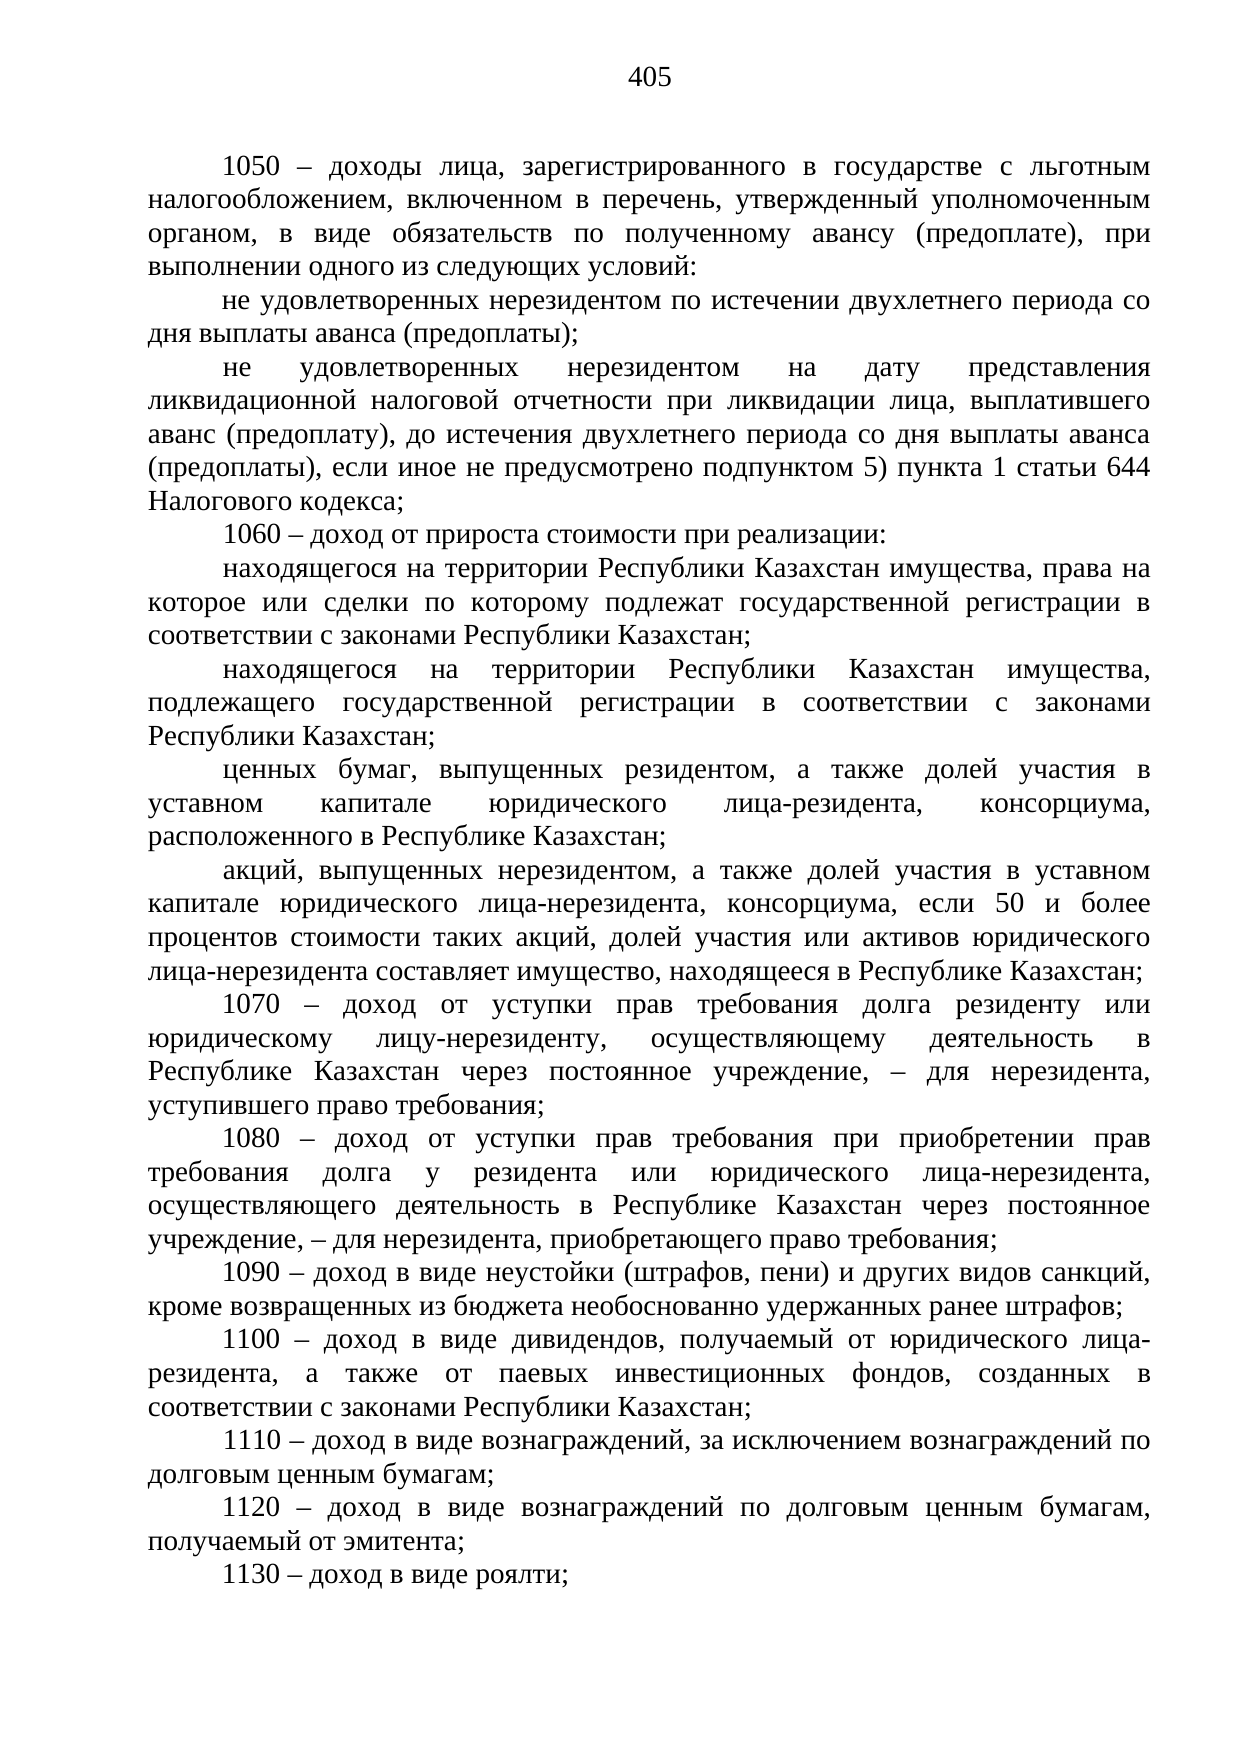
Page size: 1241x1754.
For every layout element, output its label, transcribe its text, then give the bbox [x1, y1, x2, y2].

text 1110 – доход в виде вознаграждений, за исключением вознаграждений по долговым ценным бумагам; [148, 1422, 1152, 1489]
text не удовлетворенных нерезидентом по истечении двухлетнего периода со дня выплаты аванса (предоплаты); [148, 282, 1152, 349]
text 1130 – доход в виде роялти; [148, 1556, 1152, 1590]
text не удовлетворенных нерезидентом на дату представления ликвидационной налоговой отчетности при ликвидации лица, выплатившего аванс (предоплату), до истечения двухлетнего периода со дня выплаты аванса (предоплаты), если иное не предусмотрено подпунктом 5) пункта 1 статьи 644 Налогового кодекса; [148, 349, 1152, 517]
text 1060 – доход от прироста стоимости при реализации: [148, 517, 1152, 550]
text ценных бумаг, выпущенных резидентом, а также долей участия в уставном капитале юридического лица-резидента, консорциума, расположенного в Республике Казахстан; [148, 751, 1152, 852]
text находящегося на территории Республики Казахстан имущества, права на которое или сделки по которому подлежат государственной регистрации в соответствии с законами Республики Казахстан; [148, 550, 1152, 651]
text 1120 – доход в виде вознаграждений по долговым ценным бумагам, получаемый от эмитента; [148, 1489, 1152, 1556]
text 1080 – доход от уступки прав требования при приобретении прав требования долга у резидента или юридического лица-нерезидента, осуществляющего деятельность в Республике Казахстан через постоянное учреждение, – для нерезидента, приобретающего право требования; [148, 1120, 1152, 1254]
text 1100 – доход в виде дивидендов, получаемый от юридического лица-резидента, а также от паевых инвестиционных фондов, созданных в соответствии с законами Республики Казахстан; [148, 1322, 1152, 1422]
text акций, выпущенных нерезидентом, а также долей участия в уставном капитале юридического лица-нерезидента, консорциума, если 50 и более процентов стоимости таких акций, долей участия или активов юридического лица-нерезидента составляет имущество, находящееся в Республике Казахстан; [148, 852, 1152, 986]
text 1090 – доход в виде неустойки (штрафов, пени) и других видов санкций, кроме возвращенных из бюджета необоснованно удержанных ранее штрафов; [148, 1254, 1152, 1322]
text 1050 – доходы лица, зарегистрированного в государстве с льготным налогообложением, включенном в перечень, утвержденный уполномоченным органом, в виде обязательств по полученному авансу (предоплате), при выполнении одного из следующих условий: [148, 148, 1152, 282]
text находящегося на территории Республики Казахстан имущества, подлежащего государственной регистрации в соответствии с законами Республики Казахстан; [148, 651, 1152, 751]
text 1070 – доход от уступки прав требования долга резиденту или юридическому лицу-нерезиденту, осуществляющему деятельность в Республике Казахстан через постоянное учреждение, – для нерезидента, уступившего право требования; [148, 986, 1152, 1120]
